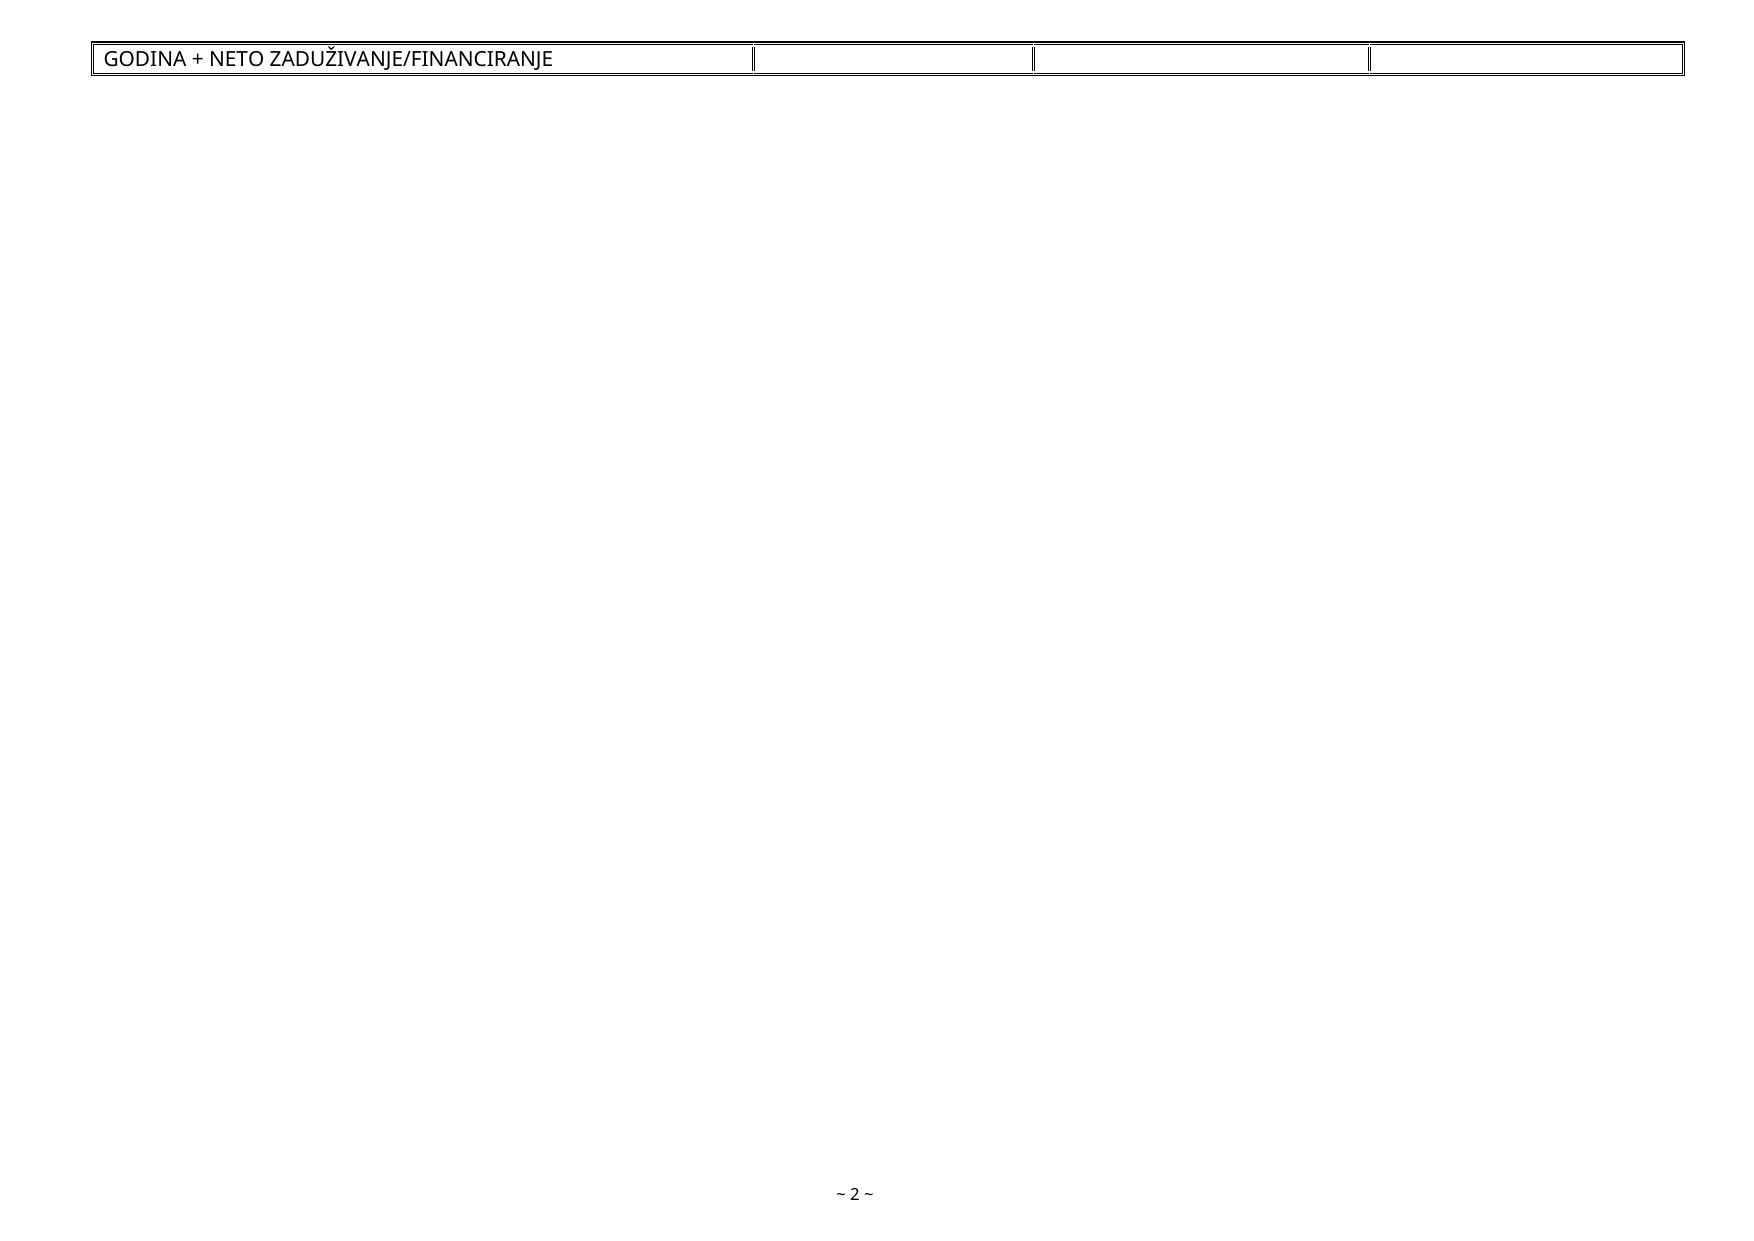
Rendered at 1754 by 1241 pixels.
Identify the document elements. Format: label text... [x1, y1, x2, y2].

table_header 0 [753, 45, 1033, 73]
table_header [94, 45, 753, 73]
table_header 0 [1370, 45, 1682, 73]
table_header 0 [1034, 45, 1369, 73]
